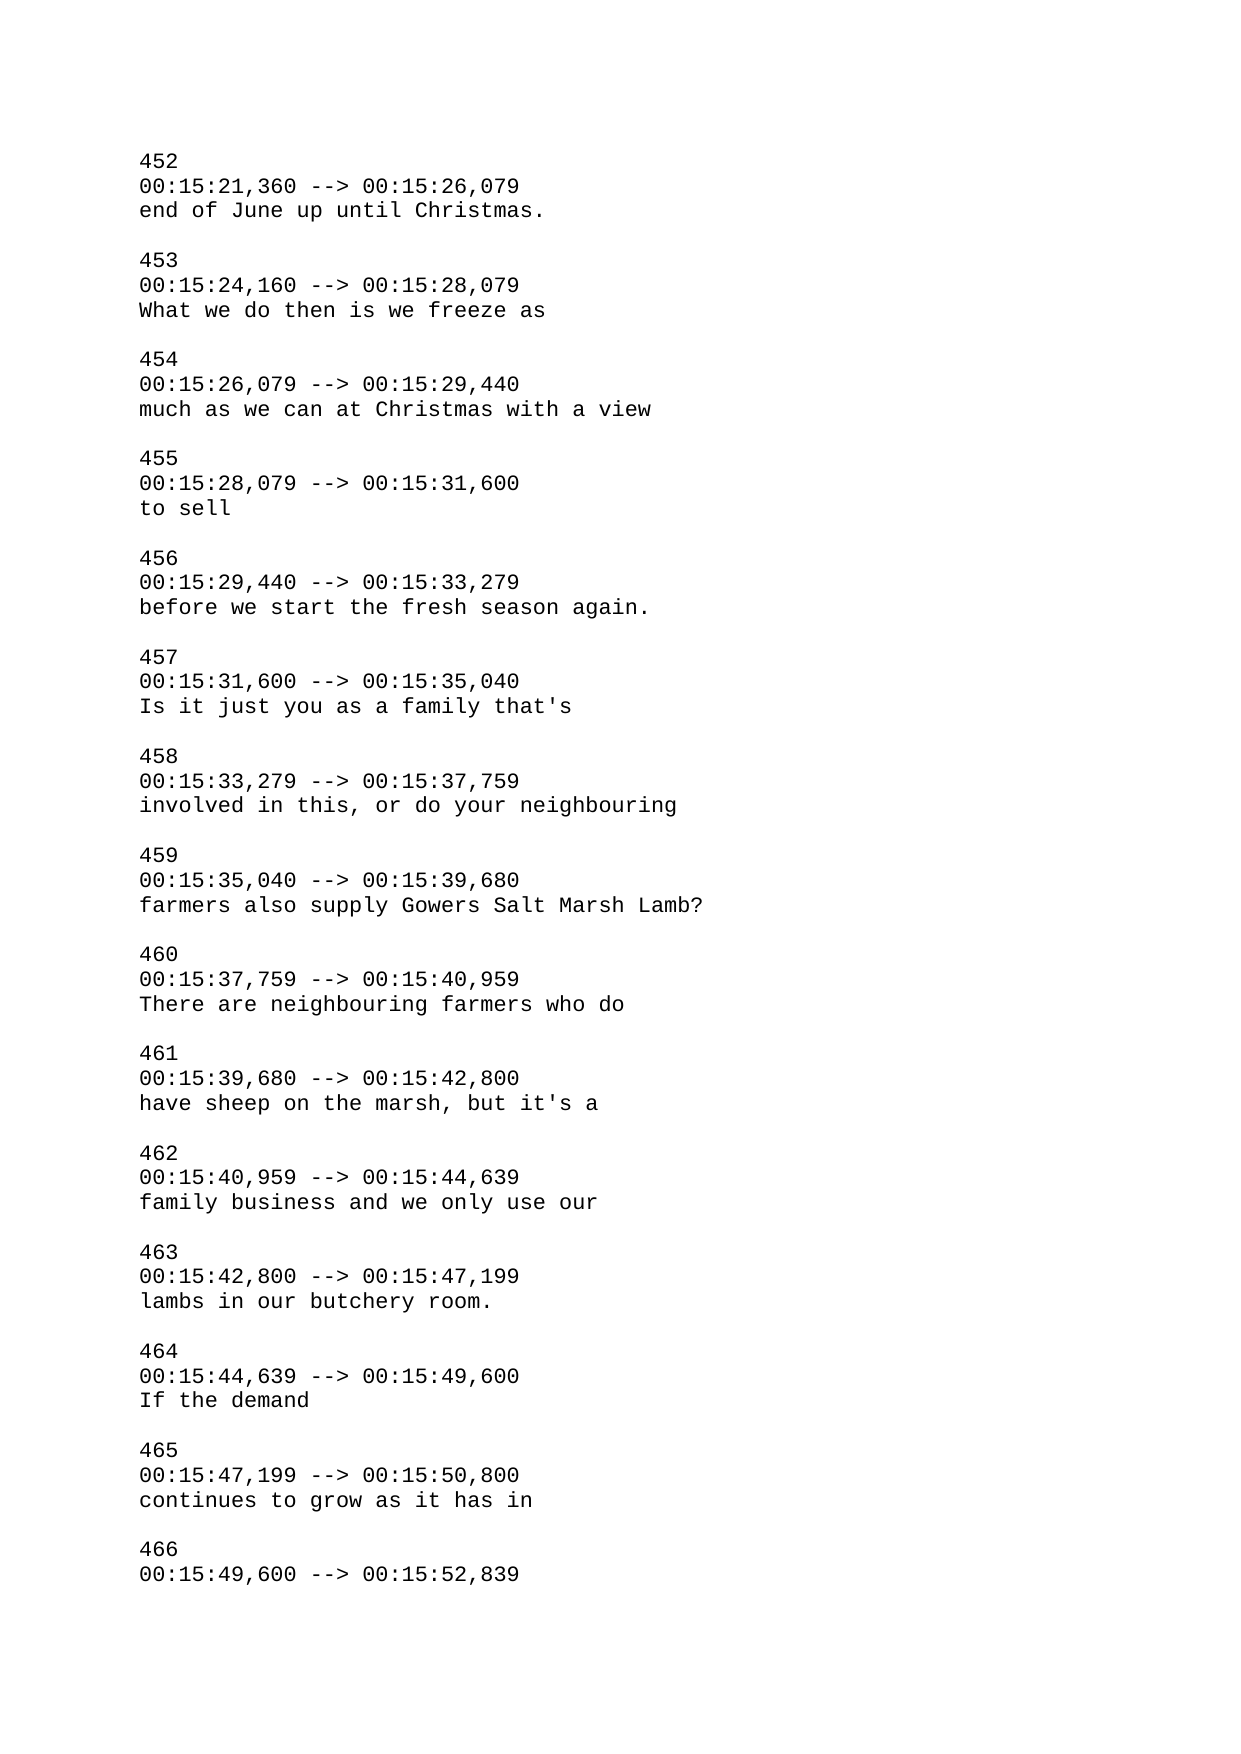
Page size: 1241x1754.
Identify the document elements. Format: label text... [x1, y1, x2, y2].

text 457 [139, 646, 1101, 671]
text 462 [139, 1142, 1101, 1166]
text have sheep on the marsh, but it's a [139, 1092, 1101, 1117]
text 455 [139, 447, 1101, 472]
text 00:15:37,759 --> 00:15:40,959 [139, 968, 1101, 993]
text 00:15:49,600 --> 00:15:52,839 [139, 1563, 1101, 1588]
text 00:15:26,079 --> 00:15:29,440 [139, 373, 1101, 398]
text 459 [139, 844, 1101, 869]
text 454 [139, 348, 1101, 373]
text 00:15:33,279 --> 00:15:37,759 [139, 770, 1101, 794]
text continues to grow as it has in [139, 1489, 1101, 1513]
text 465 [139, 1439, 1101, 1464]
text 453 [139, 249, 1101, 274]
text 464 [139, 1340, 1101, 1365]
text farmers also supply Gowers Salt Marsh Lamb? [139, 894, 1101, 918]
text 00:15:28,079 --> 00:15:31,600 [139, 472, 1101, 497]
text 456 [139, 547, 1101, 571]
text 458 [139, 745, 1101, 770]
text 00:15:29,440 --> 00:15:33,279 [139, 571, 1101, 596]
text 00:15:24,160 --> 00:15:28,079 [139, 274, 1101, 299]
text end of June up until Christmas. [139, 199, 1101, 224]
text What we do then is we freeze as [139, 299, 1101, 323]
text 00:15:42,800 --> 00:15:47,199 [139, 1266, 1101, 1290]
text There are neighbouring farmers who do [139, 993, 1101, 1018]
text much as we can at Christmas with a view [139, 398, 1101, 423]
text involved in this, or do your neighbouring [139, 794, 1101, 819]
text before we start the fresh season again. [139, 596, 1101, 621]
text 452 [139, 150, 1101, 175]
text lambs in our butchery room. [139, 1290, 1101, 1315]
text to sell [139, 497, 1101, 522]
text 00:15:35,040 --> 00:15:39,680 [139, 869, 1101, 894]
text 00:15:40,959 --> 00:15:44,639 [139, 1166, 1101, 1191]
text 00:15:39,680 --> 00:15:42,800 [139, 1067, 1101, 1092]
text 463 [139, 1241, 1101, 1266]
text If the demand [139, 1389, 1101, 1414]
text family business and we only use our [139, 1191, 1101, 1216]
text 00:15:44,639 --> 00:15:49,600 [139, 1365, 1101, 1389]
text 466 [139, 1538, 1101, 1563]
text 00:15:47,199 --> 00:15:50,800 [139, 1464, 1101, 1489]
text 460 [139, 943, 1101, 968]
text 00:15:31,600 --> 00:15:35,040 [139, 671, 1101, 695]
text 461 [139, 1042, 1101, 1067]
text 00:15:21,360 --> 00:15:26,079 [139, 175, 1101, 199]
text Is it just you as a family that's [139, 695, 1101, 720]
